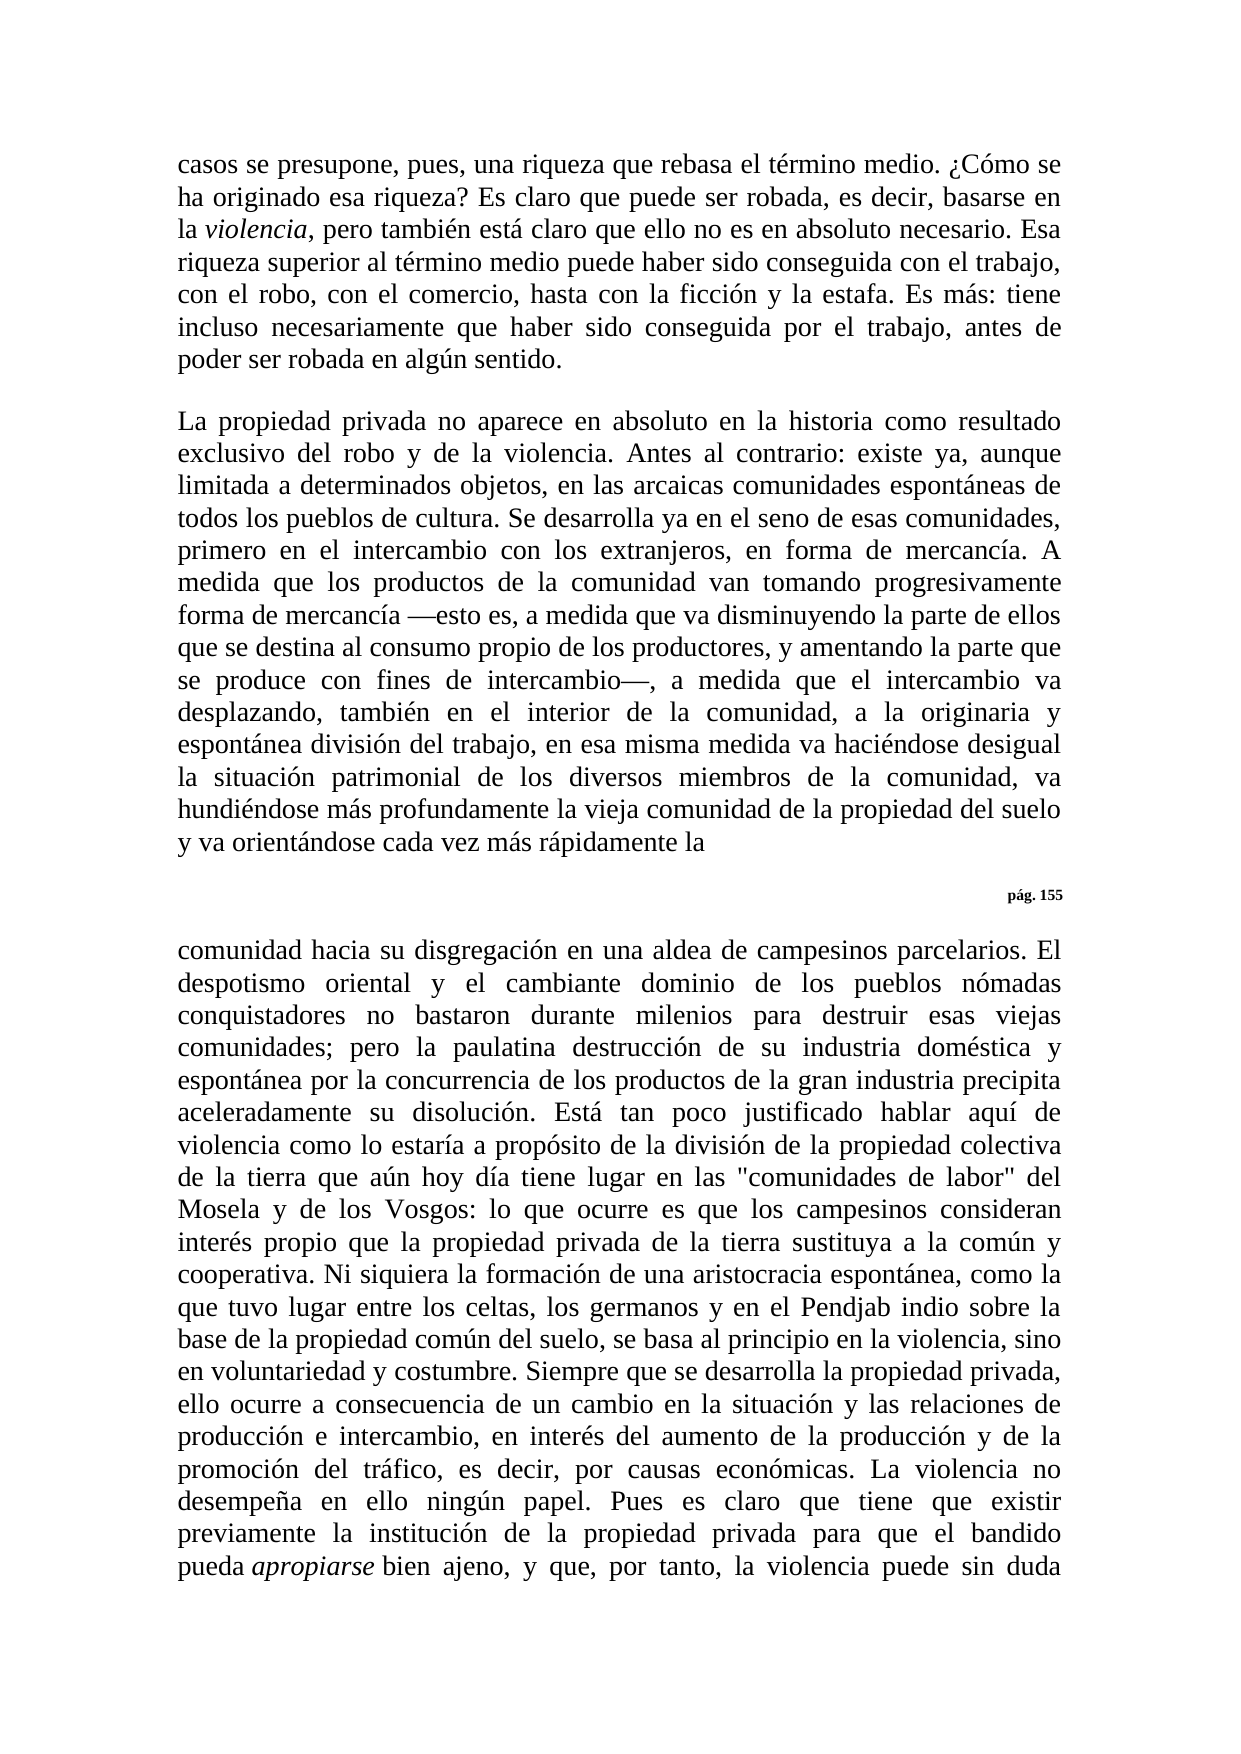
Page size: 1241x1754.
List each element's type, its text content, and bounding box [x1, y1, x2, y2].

text pág. 155 [177, 886, 1063, 904]
text La propiedad privada no aparece en absoluto en la historia como resultado exclusivo del robo y de la violencia. Antes al contrario: existe ya, aunque limitada a determinados objetos, en las arcaicas comunidades espontáneas de todos los pueblos de cultura. Se desarrolla ya en el seno de esas comunidades, primero en el intercambio con los extranjeros, en forma de mercancía. A medida que los productos de la comunidad van tomando progresivamente forma de mercancía —esto es, a medida que va disminuyendo la parte de ellos que se destina al consumo propio de los productores, y amentando la parte que se produce con fines de intercambio—, a medida que el intercambio va desplazando, también en el interior de la comunidad, a la originaria y espontánea división del trabajo, en esa misma medida va haciéndose desigual la situación patrimonial de los diversos miembros de la comunidad, va hundiéndose más profundamente la vieja comunidad de la propiedad del suelo y va orientándose cada vez más rápidamente la [177, 403, 1063, 857]
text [177, 933, 1063, 1581]
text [177, 148, 1063, 374]
